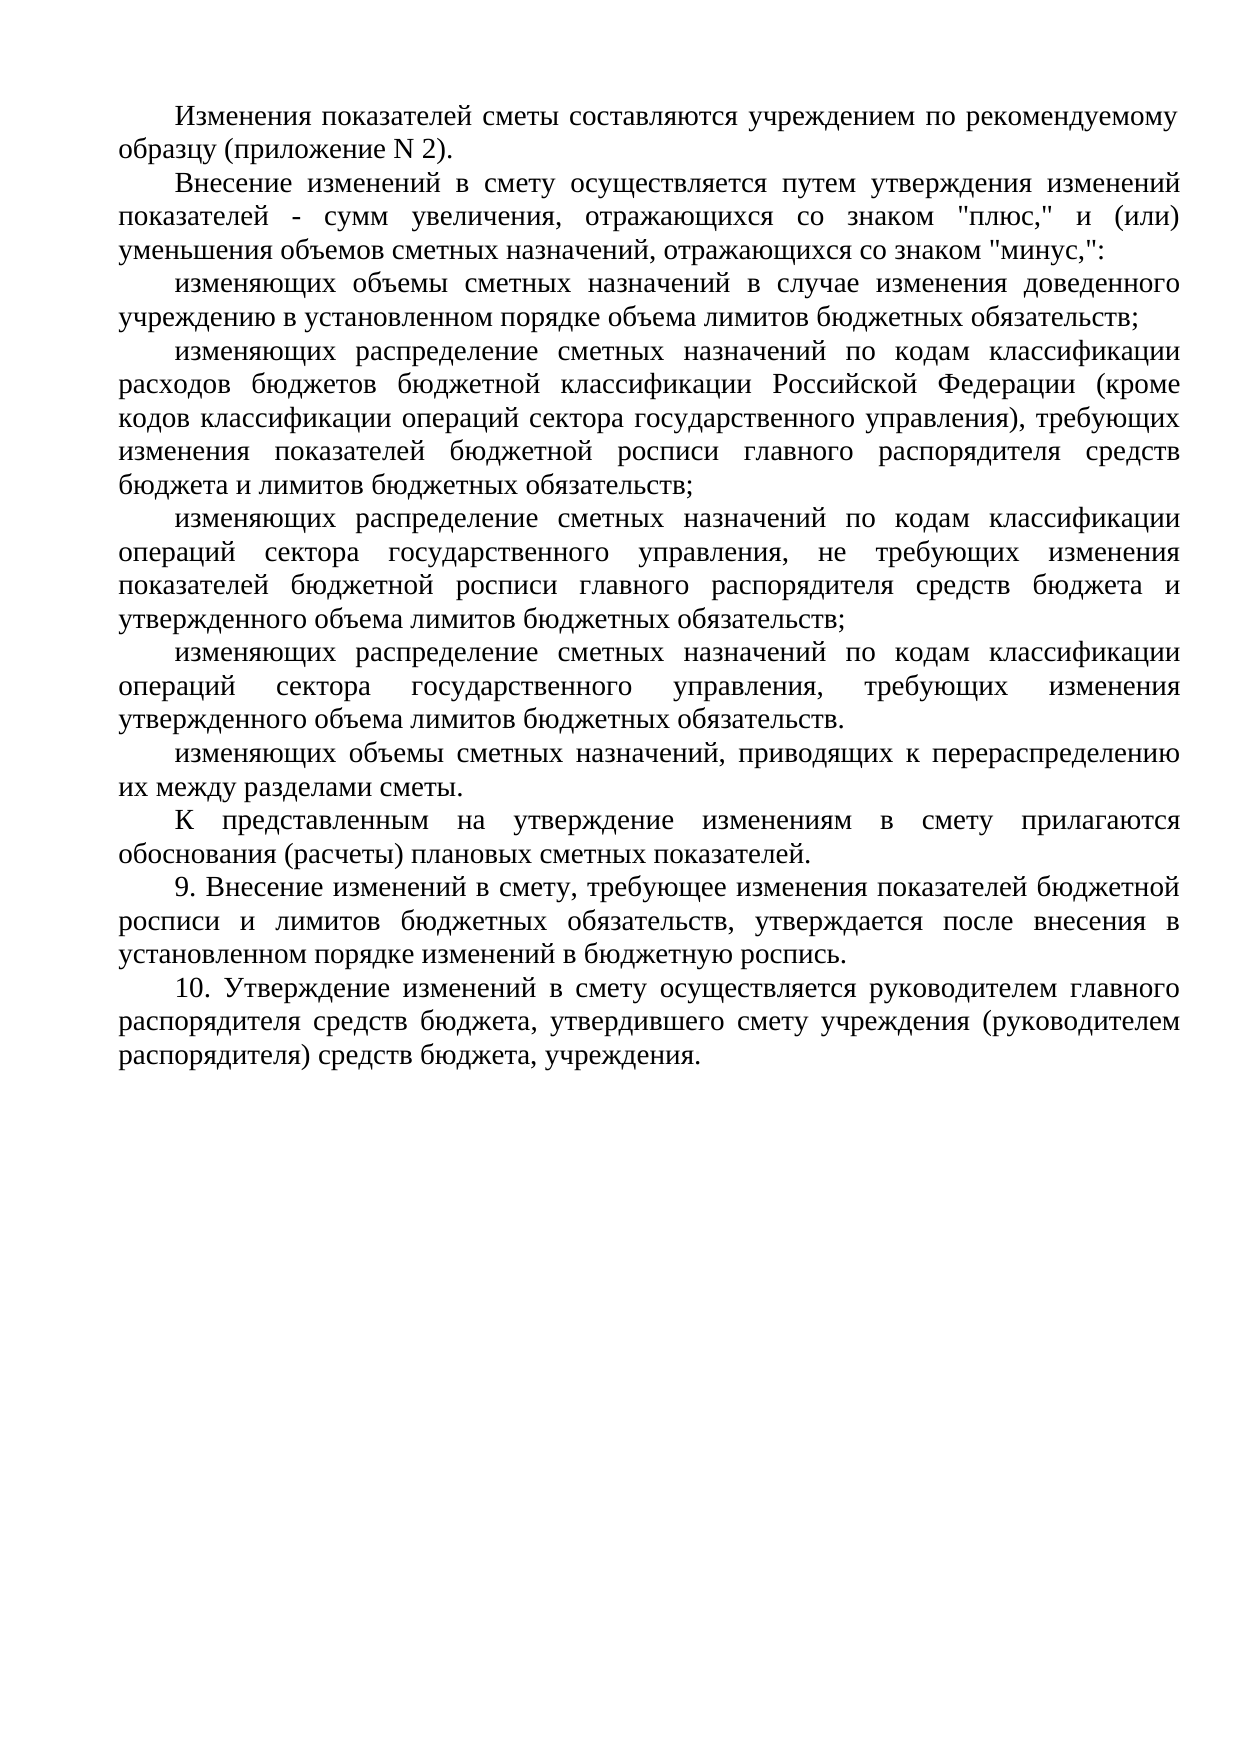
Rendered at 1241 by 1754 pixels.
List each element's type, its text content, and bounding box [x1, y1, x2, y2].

text Изменения показателей сметы составляются учреждением по рекомендуемому образцу (приложение N 2). [118, 98, 1181, 165]
text изменяющих распределение сметных назначений по кодам классификации расходов бюджетов бюджетной классификации Российской Федерации (кроме кодов классификации операций сектора государственного управления), требующих изменения показателей бюджетной росписи главного распорядителя средств бюджета и лимитов бюджетных обязательств; [118, 333, 1181, 500]
text изменяющих распределение сметных назначений по кодам классификации операций сектора государственного управления, не требующих изменения показателей бюджетной росписи главного распорядителя средств бюджета и утвержденного объема лимитов бюджетных обязательств; [118, 500, 1181, 634]
text изменяющих объемы сметных назначений в случае изменения доведенного учреждению в установленном порядке объема лимитов бюджетных обязательств; [118, 266, 1181, 333]
text К представленным на утверждение изменениям в смету прилагаются обоснования (расчеты) плановых сметных показателей. [118, 802, 1181, 869]
text 10. Утверждение изменений в смету осуществляется руководителем главного распорядителя средств бюджета, утвердившего смету учреждения (руководителем распорядителя) средств бюджета, учреждения. [118, 970, 1181, 1071]
text изменяющих распределение сметных назначений по кодам классификации операций сектора государственного управления, требующих изменения утвержденного объема лимитов бюджетных обязательств. [118, 634, 1181, 735]
text изменяющих объемы сметных назначений, приводящих к перераспределению их между разделами сметы. [118, 735, 1181, 802]
text Внесение изменений в смету осуществляется путем утверждения изменений показателей - сумм увеличения, отражающихся со знаком "плюс," и (или) уменьшения объемов сметных назначений, отражающихся со знаком "минус,": [118, 165, 1181, 266]
text 9. Внесение изменений в смету, требующее изменения показателей бюджетной росписи и лимитов бюджетных обязательств, утверждается после внесения в установленном порядке изменений в бюджетную роспись. [118, 869, 1181, 970]
